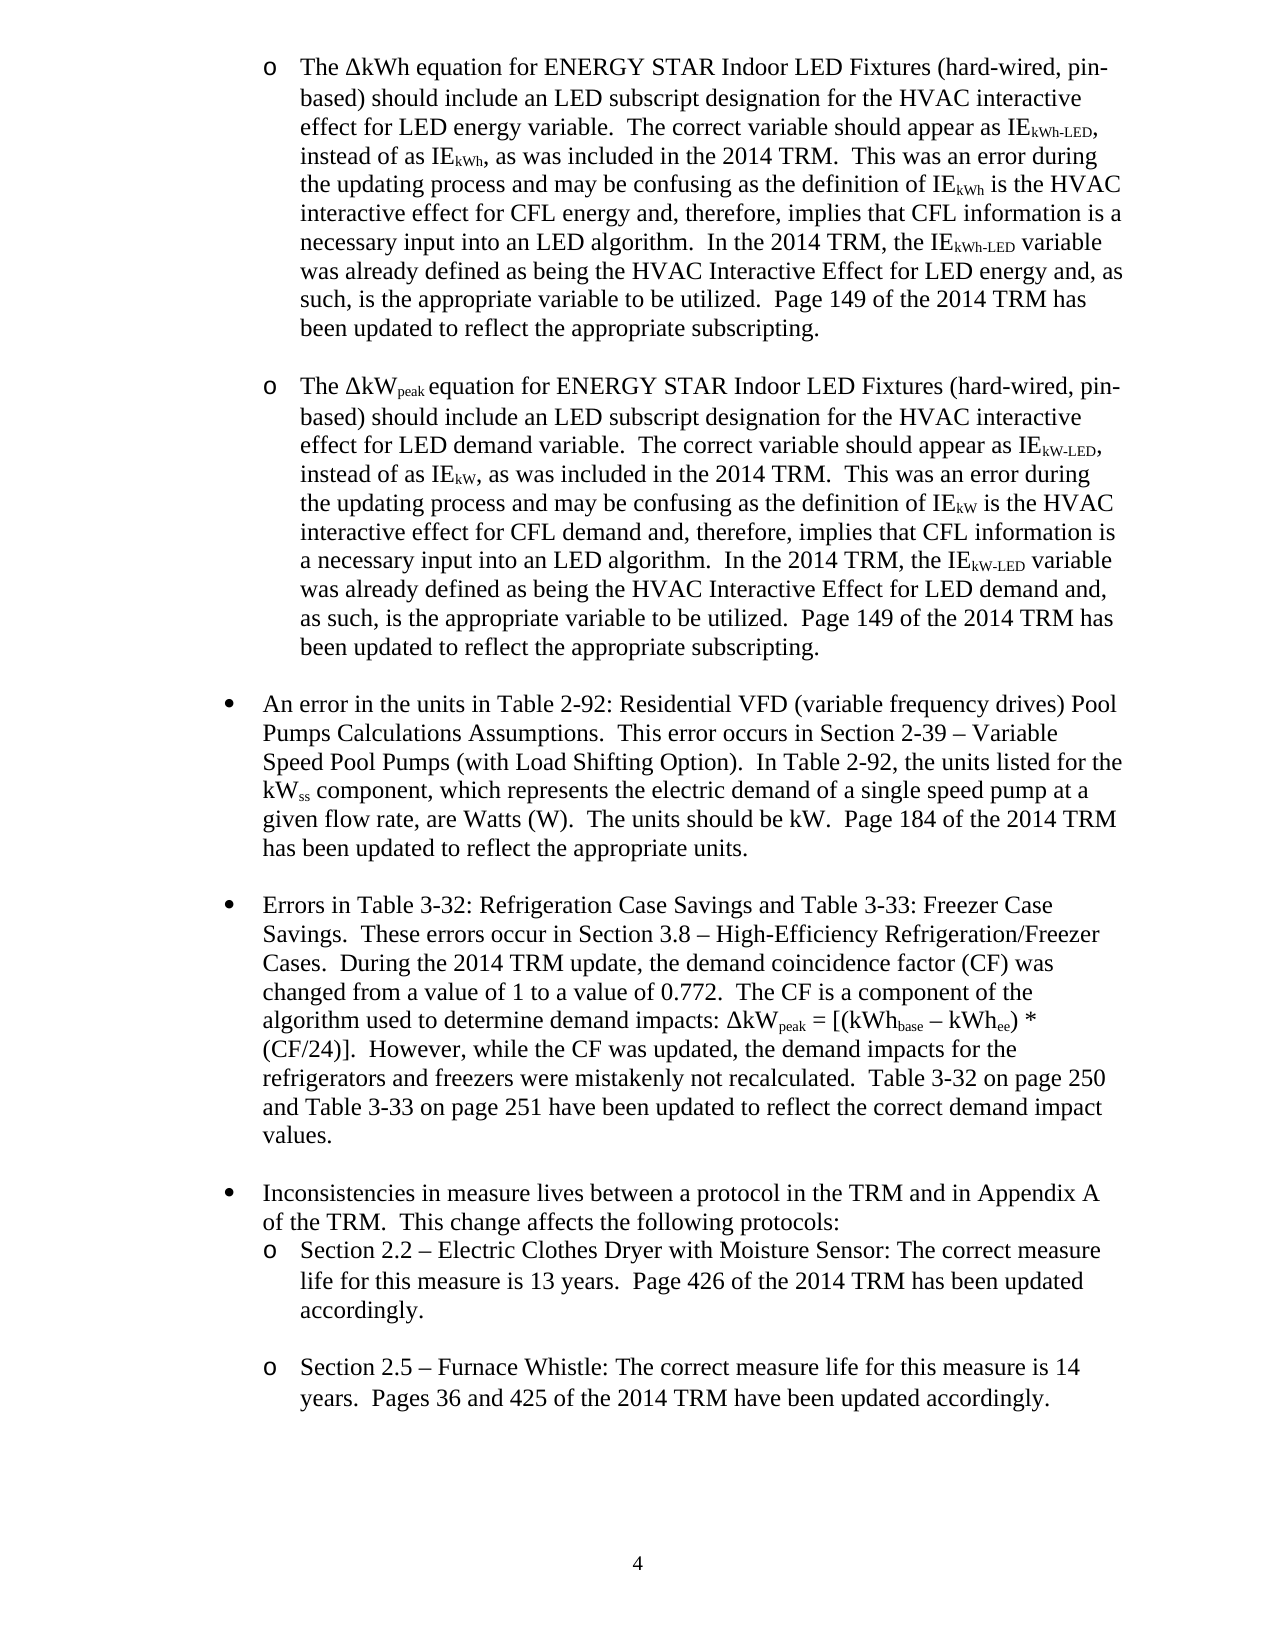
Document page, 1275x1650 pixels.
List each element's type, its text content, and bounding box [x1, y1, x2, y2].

list An error in the units in Table 2-92: Residential VFD (variable frequency drives) Pool Pumps Calculations Assumptions. This error occurs in Section 2-39 – Variable Speed Pool Pumps (with Load Shifting Option). In Table 2-92, the units listed for the kWss component, which represents the electric demand of a single speed pump at a given flow rate, are Watts (W). The units should be kW. Page 184 of the 2014 TRM has been updated to reflect the appropriate units. [225, 689, 1125, 862]
list The ΔkWpeak equation for ENERGY STAR Indoor LED Fixtures (hard-wired, pin-based) should include an LED subscript designation for the HVAC interactive effect for LED demand variable. The correct variable should appear as IEkW-LED, instead of as IEkW, as was included in the 2014 TRM. This was an error during the updating process and may be confusing as the definition of IEkW is the HVAC interactive effect for CFL demand and, therefore, implies that CFL information is a necessary input into an LED algorithm. In the 2014 TRM, the IEkW-LED variable was already defined as being the HVAC Interactive Effect for LED demand and, as such, is the appropriate variable to be utilized. Page 149 of the 2014 TRM has been updated to reflect the appropriate subscripting. [262, 371, 1125, 660]
list Inconsistencies in measure lives between a protocol in the TRM and in Appendix A of the TRM. This change affects the following protocols: [225, 1178, 1125, 1235]
list Errors in Table 3-32: Refrigeration Case Savings and Table 3-33: Freezer Case Savings. These errors occur in Section 3.8 – High-Efficiency Refrigeration/Freezer Cases. During the 2014 TRM update, the demand coincidence factor (CF) was changed from a value of 1 to a value of 0.772. The CF is a component of the algorithm used to determine demand impacts: ΔkWpeak = [(kWhbase – kWhee) * (CF/24)]. However, while the CF was updated, the demand impacts for the refrigerators and freezers were mistakenly not recalculated. Table 3-32 on page 250 and Table 3-33 on page 251 have been updated to reflect the correct demand impact values. [225, 890, 1125, 1149]
list Section 2.2 – Electric Clothes Dryer with Moisture Sensor: The correct measure life for this measure is 13 years. Page 426 of the 2014 TRM has been updated accordingly. [262, 1235, 1125, 1324]
list Section 2.5 – Furnace Whistle: The correct measure life for this measure is 14 years. Pages 36 and 425 of the 2014 TRM have been updated accordingly. [262, 1352, 1125, 1412]
list The ΔkWh equation for ENERGY STAR Indoor LED Fixtures (hard-wired, pin-based) should include an LED subscript designation for the HVAC interactive effect for LED energy variable. The correct variable should appear as IEkWh-LED, instead of as IEkWh, as was included in the 2014 TRM. This was an error during the updating process and may be confusing as the definition of IEkWh is the HVAC interactive effect for CFL energy and, therefore, implies that CFL information is a necessary input into an LED algorithm. In the 2014 TRM, the IEkWh-LED variable was already defined as being the HVAC Interactive Effect for LED energy and, as such, is the appropriate variable to be utilized. Page 149 of the 2014 TRM has been updated to reflect the appropriate subscripting. [262, 52, 1125, 342]
